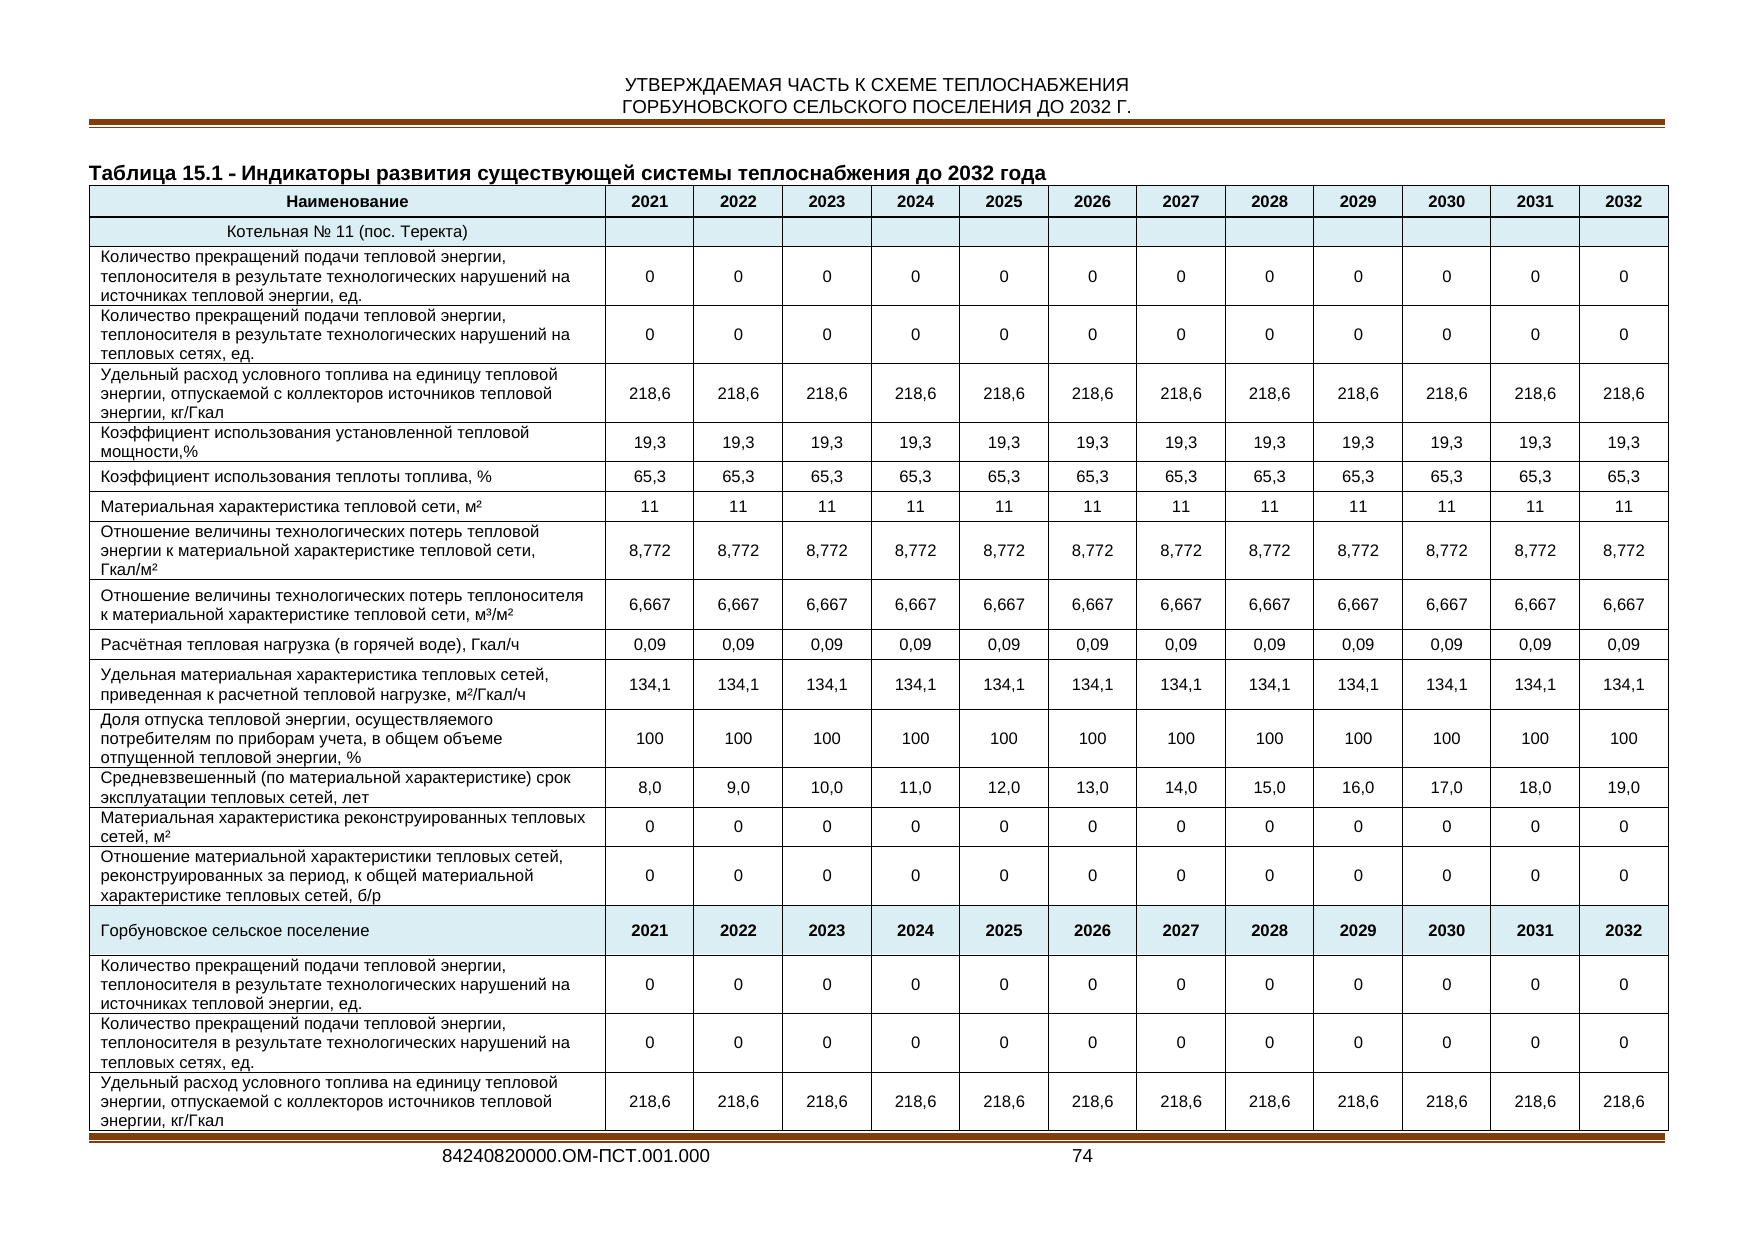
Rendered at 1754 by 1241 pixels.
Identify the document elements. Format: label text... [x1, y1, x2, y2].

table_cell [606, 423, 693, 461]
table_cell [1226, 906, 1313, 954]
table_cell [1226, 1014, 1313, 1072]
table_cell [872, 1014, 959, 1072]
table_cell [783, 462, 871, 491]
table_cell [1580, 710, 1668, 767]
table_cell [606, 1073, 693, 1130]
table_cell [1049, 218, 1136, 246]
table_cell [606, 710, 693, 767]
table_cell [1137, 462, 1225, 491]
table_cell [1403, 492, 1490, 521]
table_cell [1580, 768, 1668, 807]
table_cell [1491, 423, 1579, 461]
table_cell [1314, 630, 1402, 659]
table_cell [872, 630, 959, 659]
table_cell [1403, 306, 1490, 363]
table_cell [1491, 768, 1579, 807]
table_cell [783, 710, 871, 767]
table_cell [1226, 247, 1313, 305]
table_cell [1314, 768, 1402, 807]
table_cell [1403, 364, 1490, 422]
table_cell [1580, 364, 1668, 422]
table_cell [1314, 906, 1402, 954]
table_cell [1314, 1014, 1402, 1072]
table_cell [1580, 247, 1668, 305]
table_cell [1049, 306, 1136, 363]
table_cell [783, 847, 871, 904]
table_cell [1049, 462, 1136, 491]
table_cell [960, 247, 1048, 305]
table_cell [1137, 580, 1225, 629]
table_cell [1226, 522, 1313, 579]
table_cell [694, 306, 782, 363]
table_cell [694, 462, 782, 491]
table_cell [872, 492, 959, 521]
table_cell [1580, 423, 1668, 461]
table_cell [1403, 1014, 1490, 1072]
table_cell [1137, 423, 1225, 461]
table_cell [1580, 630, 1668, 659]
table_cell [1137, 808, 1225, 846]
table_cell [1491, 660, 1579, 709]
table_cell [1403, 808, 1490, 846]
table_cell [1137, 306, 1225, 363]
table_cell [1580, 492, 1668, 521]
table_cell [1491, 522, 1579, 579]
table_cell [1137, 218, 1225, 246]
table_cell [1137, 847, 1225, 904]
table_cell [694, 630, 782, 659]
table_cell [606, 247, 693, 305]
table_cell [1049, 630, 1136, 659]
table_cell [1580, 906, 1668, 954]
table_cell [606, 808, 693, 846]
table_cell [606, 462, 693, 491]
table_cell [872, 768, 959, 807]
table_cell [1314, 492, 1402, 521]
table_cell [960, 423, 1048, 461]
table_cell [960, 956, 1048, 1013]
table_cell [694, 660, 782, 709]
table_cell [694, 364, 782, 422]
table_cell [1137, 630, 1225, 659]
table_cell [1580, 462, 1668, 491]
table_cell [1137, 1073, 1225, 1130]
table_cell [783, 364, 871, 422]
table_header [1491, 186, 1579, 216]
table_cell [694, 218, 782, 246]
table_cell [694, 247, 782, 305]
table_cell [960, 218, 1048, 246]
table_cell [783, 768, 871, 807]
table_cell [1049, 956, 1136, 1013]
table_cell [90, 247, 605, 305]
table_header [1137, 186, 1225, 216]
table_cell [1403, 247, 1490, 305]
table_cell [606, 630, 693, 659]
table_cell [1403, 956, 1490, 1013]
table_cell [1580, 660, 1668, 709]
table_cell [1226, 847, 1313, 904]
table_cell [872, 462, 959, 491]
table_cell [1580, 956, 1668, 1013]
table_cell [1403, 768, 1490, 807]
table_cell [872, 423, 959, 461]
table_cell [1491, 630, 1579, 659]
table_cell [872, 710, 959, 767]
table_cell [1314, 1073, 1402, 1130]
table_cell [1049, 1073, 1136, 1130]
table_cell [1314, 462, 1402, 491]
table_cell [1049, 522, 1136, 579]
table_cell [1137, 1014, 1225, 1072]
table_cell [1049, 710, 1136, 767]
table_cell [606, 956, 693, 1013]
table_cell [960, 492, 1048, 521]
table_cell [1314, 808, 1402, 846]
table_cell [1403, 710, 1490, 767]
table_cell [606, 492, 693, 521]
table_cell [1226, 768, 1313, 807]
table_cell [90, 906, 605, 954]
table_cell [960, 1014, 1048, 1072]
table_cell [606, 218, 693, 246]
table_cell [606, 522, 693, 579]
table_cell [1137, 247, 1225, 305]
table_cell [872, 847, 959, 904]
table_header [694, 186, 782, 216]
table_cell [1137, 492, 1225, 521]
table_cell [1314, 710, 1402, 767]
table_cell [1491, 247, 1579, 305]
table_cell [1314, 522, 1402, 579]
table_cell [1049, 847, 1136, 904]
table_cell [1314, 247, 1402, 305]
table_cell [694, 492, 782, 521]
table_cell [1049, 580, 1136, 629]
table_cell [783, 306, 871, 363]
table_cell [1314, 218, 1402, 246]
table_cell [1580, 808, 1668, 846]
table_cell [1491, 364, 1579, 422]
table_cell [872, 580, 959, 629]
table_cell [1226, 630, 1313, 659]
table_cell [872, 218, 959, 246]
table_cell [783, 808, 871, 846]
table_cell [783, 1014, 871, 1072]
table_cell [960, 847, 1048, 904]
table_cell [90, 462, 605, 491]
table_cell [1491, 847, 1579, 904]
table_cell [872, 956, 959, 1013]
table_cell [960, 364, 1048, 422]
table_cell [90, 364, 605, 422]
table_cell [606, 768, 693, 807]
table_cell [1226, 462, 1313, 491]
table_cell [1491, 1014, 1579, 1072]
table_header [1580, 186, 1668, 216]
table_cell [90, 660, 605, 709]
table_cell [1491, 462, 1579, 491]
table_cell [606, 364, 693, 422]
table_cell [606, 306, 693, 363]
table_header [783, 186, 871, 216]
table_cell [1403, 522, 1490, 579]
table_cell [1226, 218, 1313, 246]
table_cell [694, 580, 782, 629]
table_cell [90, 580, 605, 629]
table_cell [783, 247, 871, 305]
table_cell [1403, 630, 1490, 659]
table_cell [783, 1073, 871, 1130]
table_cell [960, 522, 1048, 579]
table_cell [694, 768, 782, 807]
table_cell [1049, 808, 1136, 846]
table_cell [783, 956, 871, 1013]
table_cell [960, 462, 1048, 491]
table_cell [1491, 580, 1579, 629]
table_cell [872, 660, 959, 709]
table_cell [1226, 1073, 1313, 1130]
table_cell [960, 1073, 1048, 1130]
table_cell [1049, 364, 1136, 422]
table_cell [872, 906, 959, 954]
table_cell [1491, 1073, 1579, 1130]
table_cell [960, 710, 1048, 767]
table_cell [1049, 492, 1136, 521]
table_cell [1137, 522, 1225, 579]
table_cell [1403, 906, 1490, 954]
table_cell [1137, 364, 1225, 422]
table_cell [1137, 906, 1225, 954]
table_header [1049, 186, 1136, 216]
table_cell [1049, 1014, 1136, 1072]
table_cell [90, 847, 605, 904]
text Таблица 15.1 Индикаторы развития существующей системы теплоснабжения до 2032 года [89, 148, 1665, 185]
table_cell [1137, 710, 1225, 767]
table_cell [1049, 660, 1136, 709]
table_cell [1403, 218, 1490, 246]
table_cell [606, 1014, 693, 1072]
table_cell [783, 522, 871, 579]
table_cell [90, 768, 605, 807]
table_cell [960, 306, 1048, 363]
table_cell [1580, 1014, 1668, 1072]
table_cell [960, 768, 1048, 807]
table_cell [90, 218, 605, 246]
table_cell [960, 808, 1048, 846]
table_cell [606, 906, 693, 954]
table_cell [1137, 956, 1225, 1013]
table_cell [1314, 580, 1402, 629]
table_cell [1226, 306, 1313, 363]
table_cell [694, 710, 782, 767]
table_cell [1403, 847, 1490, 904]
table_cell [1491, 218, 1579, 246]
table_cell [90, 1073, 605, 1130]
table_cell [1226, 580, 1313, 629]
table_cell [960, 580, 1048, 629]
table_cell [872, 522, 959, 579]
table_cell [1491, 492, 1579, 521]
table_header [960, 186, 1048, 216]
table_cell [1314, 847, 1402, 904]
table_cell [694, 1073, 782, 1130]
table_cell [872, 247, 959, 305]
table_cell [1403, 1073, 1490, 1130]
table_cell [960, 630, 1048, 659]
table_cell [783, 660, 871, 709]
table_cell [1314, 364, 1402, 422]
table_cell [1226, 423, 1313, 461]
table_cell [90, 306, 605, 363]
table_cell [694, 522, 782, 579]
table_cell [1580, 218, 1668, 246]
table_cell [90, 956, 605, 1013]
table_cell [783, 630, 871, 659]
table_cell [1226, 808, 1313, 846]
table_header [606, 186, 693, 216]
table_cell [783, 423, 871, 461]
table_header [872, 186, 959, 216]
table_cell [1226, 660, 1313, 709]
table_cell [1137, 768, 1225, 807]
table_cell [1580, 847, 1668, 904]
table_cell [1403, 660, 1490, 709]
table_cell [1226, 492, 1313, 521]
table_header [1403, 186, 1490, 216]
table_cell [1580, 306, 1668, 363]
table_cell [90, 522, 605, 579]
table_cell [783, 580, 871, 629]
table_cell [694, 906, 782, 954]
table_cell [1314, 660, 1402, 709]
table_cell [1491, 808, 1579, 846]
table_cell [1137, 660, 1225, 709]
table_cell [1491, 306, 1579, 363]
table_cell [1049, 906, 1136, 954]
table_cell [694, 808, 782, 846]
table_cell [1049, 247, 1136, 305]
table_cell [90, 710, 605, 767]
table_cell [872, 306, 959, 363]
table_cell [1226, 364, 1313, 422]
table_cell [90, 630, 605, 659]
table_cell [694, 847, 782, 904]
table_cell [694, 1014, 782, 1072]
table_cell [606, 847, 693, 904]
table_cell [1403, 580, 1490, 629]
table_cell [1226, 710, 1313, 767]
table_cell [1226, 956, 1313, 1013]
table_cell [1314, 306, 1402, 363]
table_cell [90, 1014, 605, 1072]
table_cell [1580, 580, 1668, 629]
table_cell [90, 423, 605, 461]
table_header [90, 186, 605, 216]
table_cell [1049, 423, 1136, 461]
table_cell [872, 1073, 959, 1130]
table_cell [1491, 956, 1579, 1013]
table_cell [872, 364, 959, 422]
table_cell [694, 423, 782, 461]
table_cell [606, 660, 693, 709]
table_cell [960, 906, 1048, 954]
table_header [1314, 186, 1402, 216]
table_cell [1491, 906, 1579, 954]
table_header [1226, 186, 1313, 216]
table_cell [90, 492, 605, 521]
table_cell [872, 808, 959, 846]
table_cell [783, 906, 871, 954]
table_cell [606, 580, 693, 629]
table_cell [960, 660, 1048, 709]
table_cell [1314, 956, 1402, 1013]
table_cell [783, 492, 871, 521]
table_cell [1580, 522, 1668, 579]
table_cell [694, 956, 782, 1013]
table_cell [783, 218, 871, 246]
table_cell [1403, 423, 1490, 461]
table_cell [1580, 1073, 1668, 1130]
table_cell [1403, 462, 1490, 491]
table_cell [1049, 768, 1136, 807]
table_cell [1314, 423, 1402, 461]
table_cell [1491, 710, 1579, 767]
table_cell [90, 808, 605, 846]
